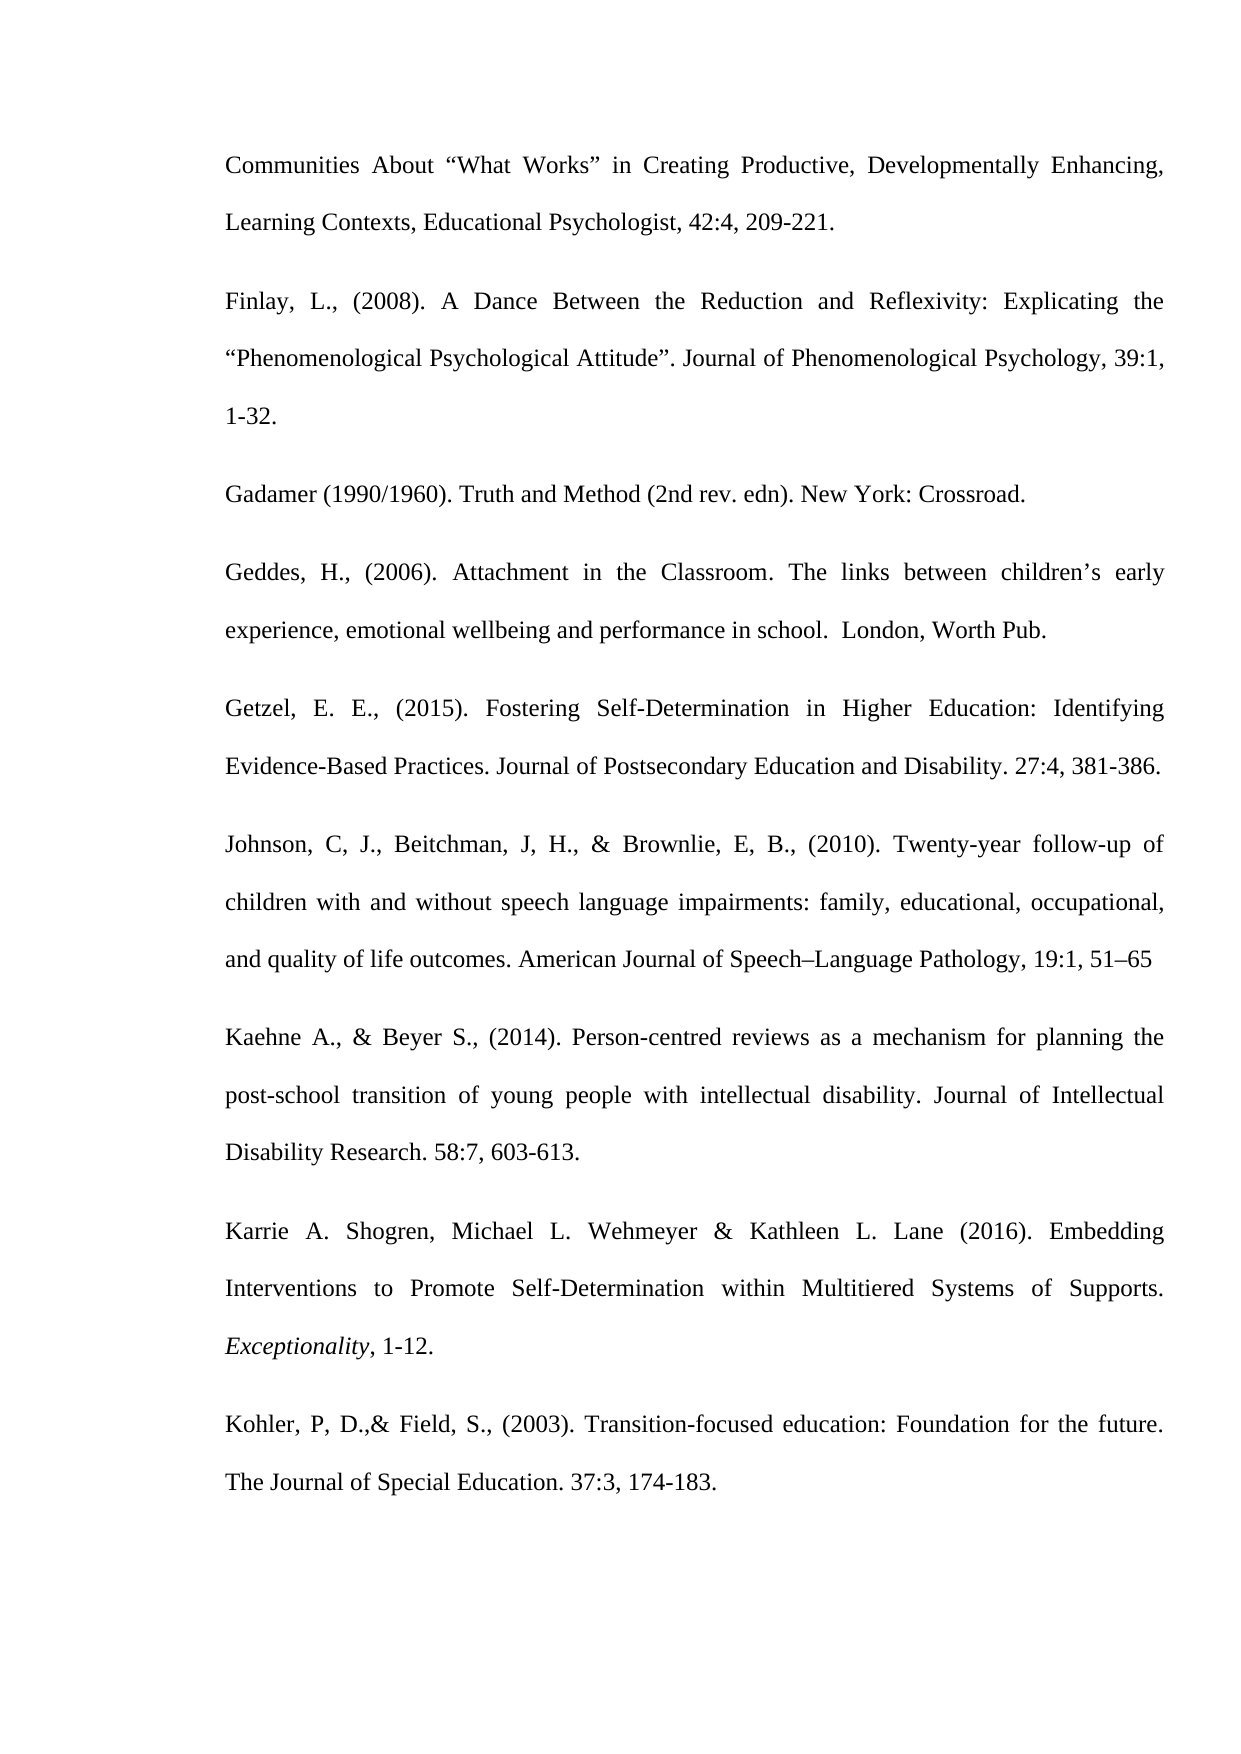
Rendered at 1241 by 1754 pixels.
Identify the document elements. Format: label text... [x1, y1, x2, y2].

text Getzel, E. E., (2015). Fostering Self-Determination in Higher Education: Identifying Evidence-Based Practices. Journal of Postsecondary Education and Disability. 27:4, 381-386. [225, 693, 1165, 779]
text Finlay, L., (2008). A Dance Between the Reduction and Reflexivity: Explicating the “Phenomenological Psychological Attitude”. Journal of Phenomenological Psychology, 39:1, 1-32. [225, 286, 1165, 429]
text Johnson, C, J., Beitchman, J, H., & Brownlie, E, B., (2010). Twenty-year follow-up of children with and without speech language impairments: family, educational, occupational, and quality of life outcomes. American Journal of Speech–Language Pathology, 19:1, 51–65 [225, 829, 1165, 973]
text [225, 150, 1165, 236]
text Geddes, H., (2006). Attachment in the Classroom. The links between children’s early experience, emotional wellbeing and performance in school. London, Worth Pub. [225, 557, 1165, 644]
text Kohler, P, D.,& Field, S., (2003). Transition-focused education: Foundation for the future. The Journal of Special Education. 37:3, 174-183. [225, 1409, 1165, 1495]
text Karrie A. Shogren, Michael L. Wehmeyer & Kathleen L. Lane (2016). Embedding Interventions to Promote Self-Determination within Multitiered Systems of Supports. Exceptionality, 1-12. [225, 1216, 1165, 1359]
text Gadamer (1990/1960). Truth and Method (2nd rev. edn). New York: Crossroad. [225, 479, 1165, 508]
text Kaehne A., & Beyer S., (2014). Person-centred reviews as a mechanism for planning the post-school transition of young people with intellectual disability. Journal of Intellectual Disability Research. 58:7, 603-613. [225, 1022, 1165, 1166]
